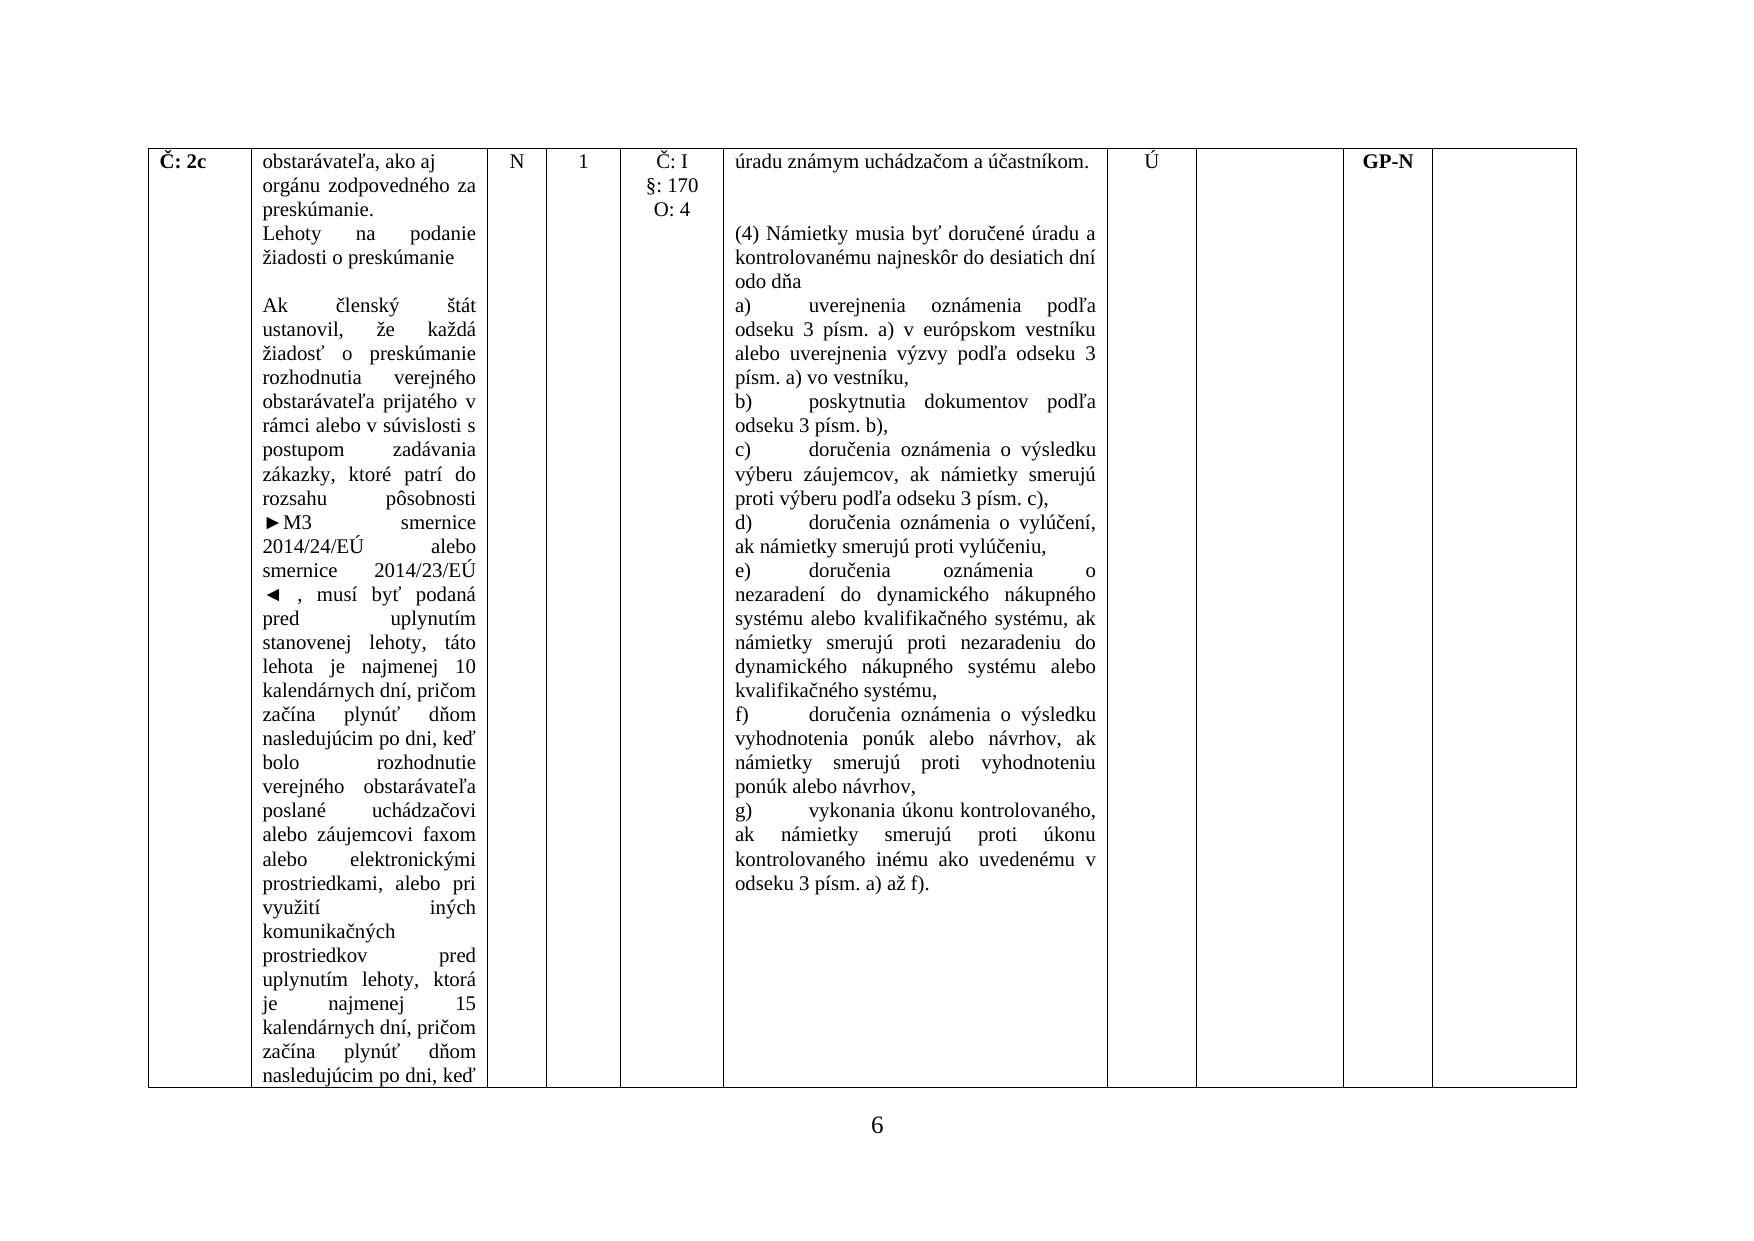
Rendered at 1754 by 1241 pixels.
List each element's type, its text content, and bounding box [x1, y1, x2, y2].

table_cell Ú Ú Ú Ú Ú Ú Ú [1108, 149, 1196, 1087]
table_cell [1344, 149, 1432, 1087]
table_cell 2 1 2 1 1 1 1 1 2 1 [547, 149, 620, 1087]
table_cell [621, 149, 723, 1087]
table_cell N N N N N N N [488, 149, 546, 1087]
table_cell [1433, 149, 1576, 1087]
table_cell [149, 149, 251, 1087]
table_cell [252, 149, 487, 1087]
table_cell [1197, 149, 1343, 1087]
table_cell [724, 149, 1107, 1087]
